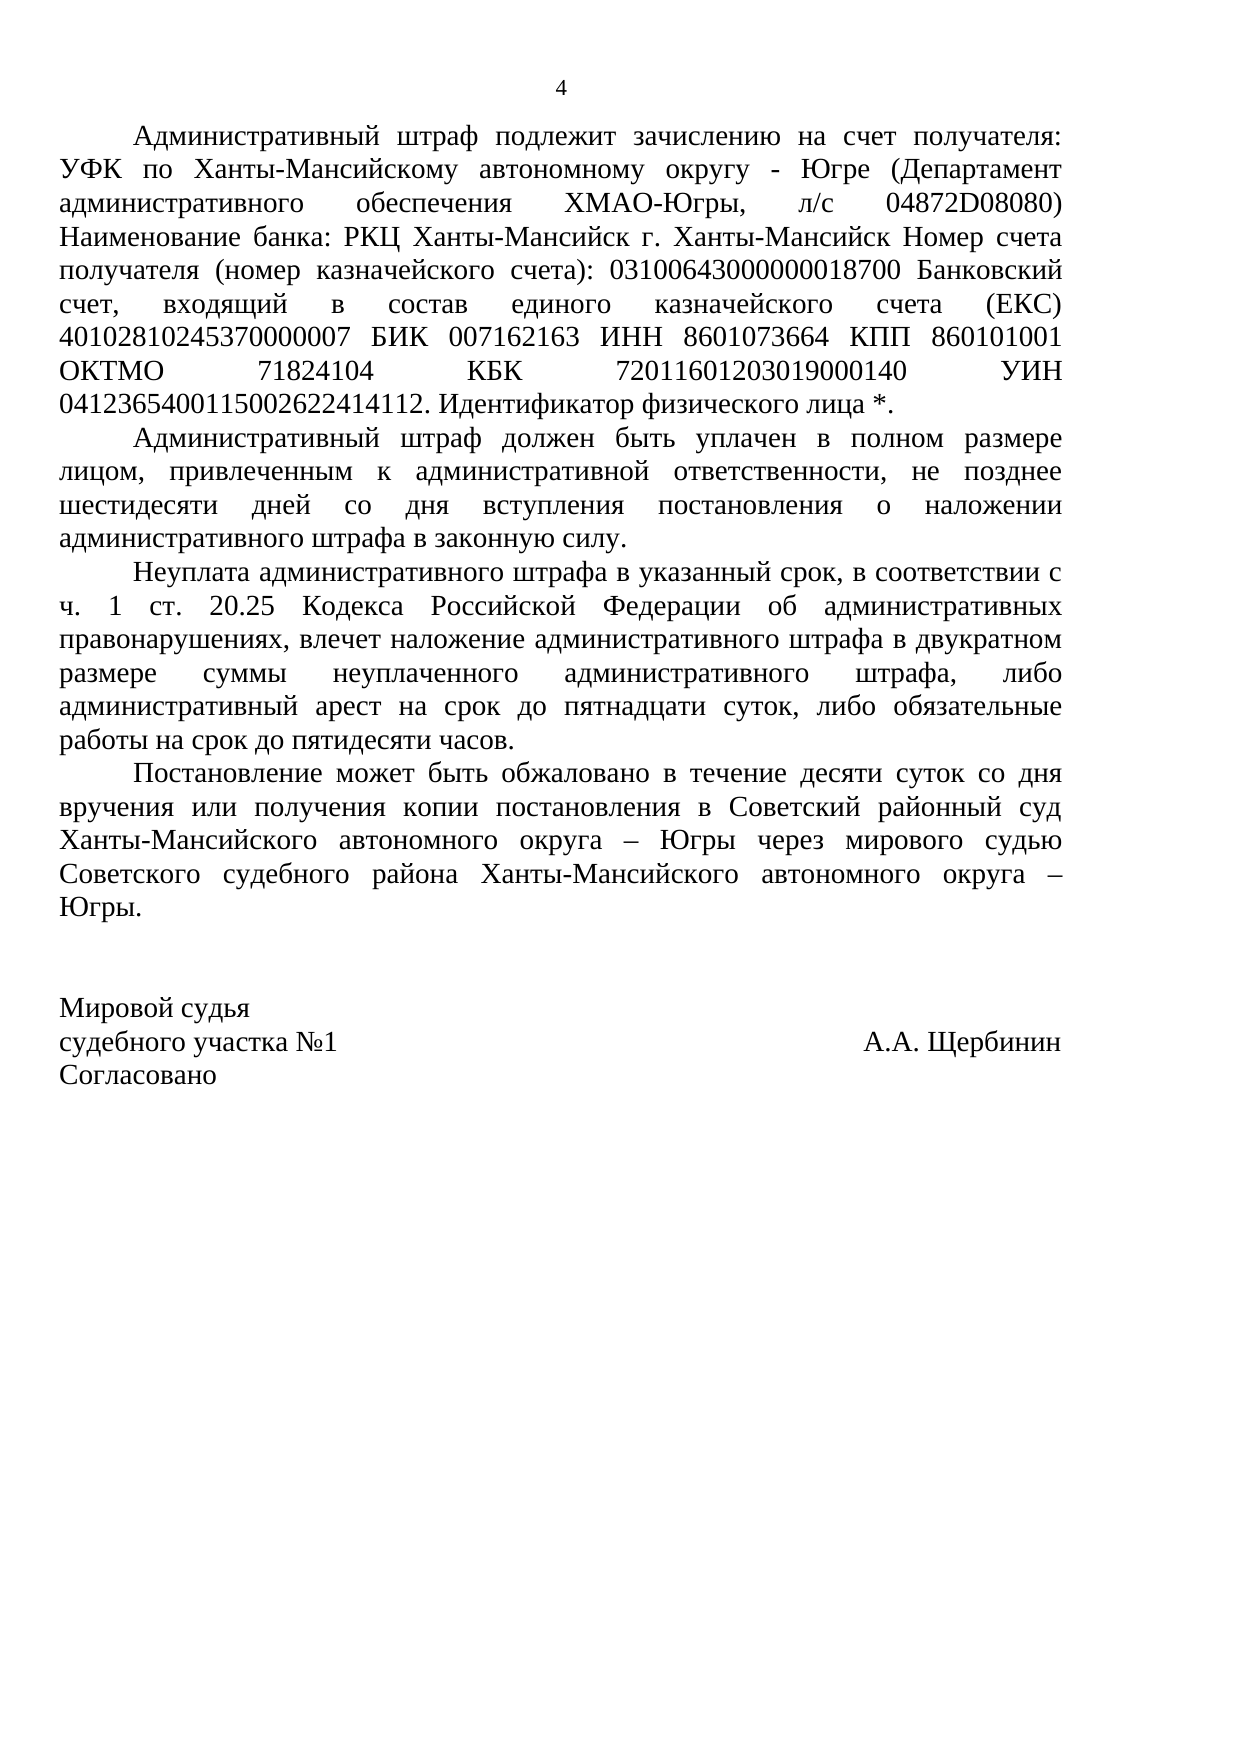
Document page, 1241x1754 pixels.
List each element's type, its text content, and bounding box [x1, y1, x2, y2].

text Согласовано [59, 1057, 1063, 1091]
text Неуплата административного штрафа в указанный срок, в соответствии с ч. 1 ст. 20.25 Кодекса Российской Федерации об административных правонарушениях, влечет наложение административного штрафа в двукратном размере суммы неуплаченного административного штрафа, либо административный арест на срок до пятнадцати суток, либо обязательные работы на срок до пятидесяти часов. [59, 554, 1063, 755]
text судебного участка №1 А.А. Щербинин [59, 1024, 1063, 1057]
text Постановление может быть обжаловано в течение десяти суток со дня вручения или получения копии постановления в Советский районный суд Ханты-Мансийского автономного округа – Югры через мирового судью Советского судебного района Ханты-Мансийского автономного округа – Югры. [59, 755, 1063, 923]
text Мировой судья [59, 990, 1063, 1024]
text Административный штраф должен быть уплачен в полном размере лицом, привлеченным к административной ответственности, не позднее шестидесяти дней со дня вступления постановления о наложении административного штрафа в законную силу. [59, 420, 1063, 554]
text Административный штраф подлежит зачислению на счет получателя: УФК по Ханты-Мансийскому автономному округу - Югре (Департамент административного обеспечения ХМАО-Югры, л/с 04872D08080) Наименование банка: РКЦ Ханты-Мансийск г. Ханты-Мансийск Номер счета получателя (номер казначейского счета): 03100643000000018700 Банковский счет, входящий в состав единого казначейского счета (ЕКС) 40102810245370000007 БИК 007162163 ИНН 8601073664 КПП 860101001 ОКТМО 71824104 КБК 72011601203019000140 УИН 0412365400115002622414112. Идентификатор физического лица *. [59, 118, 1063, 420]
